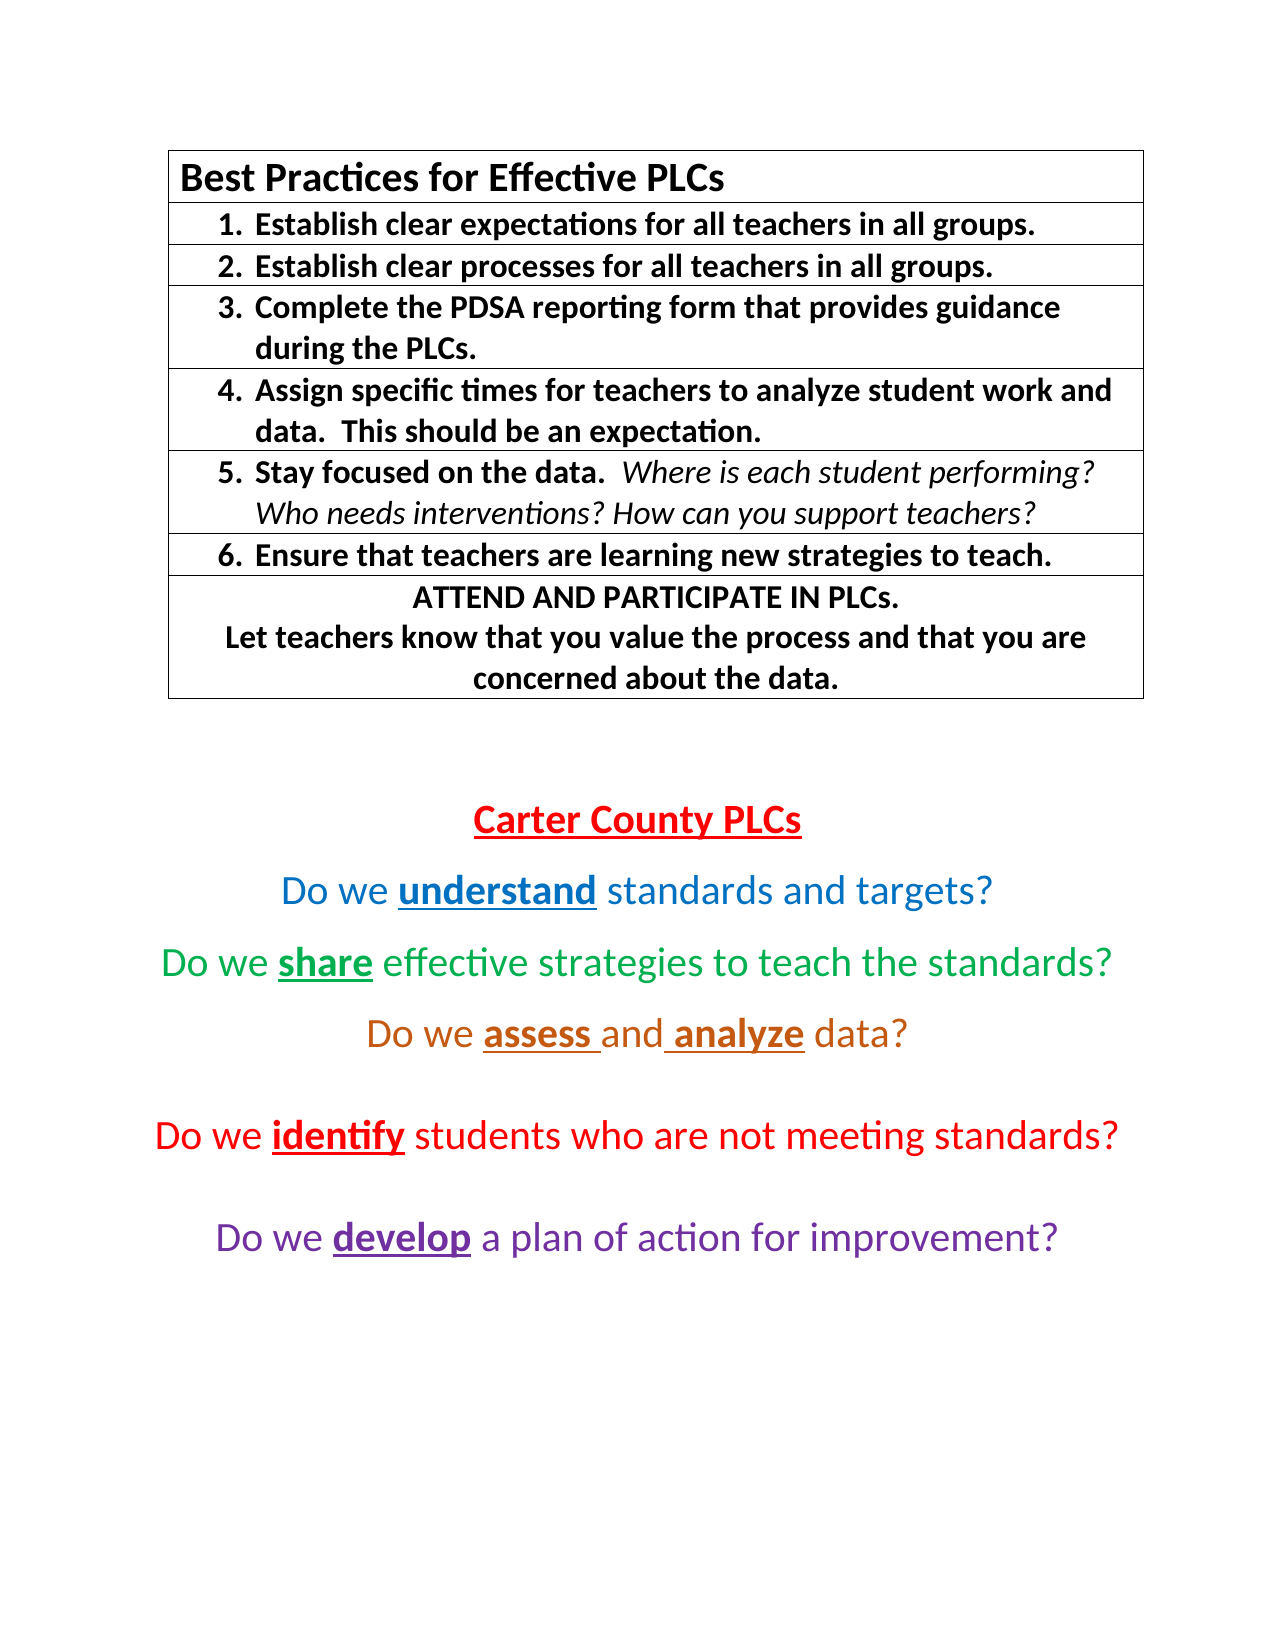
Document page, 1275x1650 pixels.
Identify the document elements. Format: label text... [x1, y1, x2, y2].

table_cell Assign specific times for teachers to analyze student work and data. This should be an expectation. [169, 369, 1143, 450]
text Do we assess and analyze data? [150, 1007, 1125, 1058]
table_header Best Practices for Effective PLCs [169, 151, 1143, 202]
text Do we understand standards and targets? [150, 864, 1125, 915]
table_cell ATTEND AND PARTICIPATE IN PLCs. Let teachers know that you value the process and that you are concerned about the data. [169, 576, 1143, 698]
text Carter County PLCs [150, 793, 1125, 843]
table_cell Establish clear expectations for all teachers in all groups. [169, 203, 1143, 244]
text Do we identify students who are not meeting standards? [150, 1109, 1125, 1160]
text Do we share effective strategies to teach the standards? [150, 936, 1125, 987]
text Do we develop a plan of action for improvement? [150, 1211, 1125, 1262]
table_cell Ensure that teachers are learning new strategies to teach. [169, 534, 1143, 575]
table_cell Complete the PDSA reporting form that provides guidance during the PLCs. [169, 286, 1143, 368]
table_cell Establish clear processes for all teachers in all groups. [169, 245, 1143, 285]
table_cell Stay focused on the data. Where is each student performing? Who needs interventions? How can you support teachers? [169, 451, 1143, 533]
